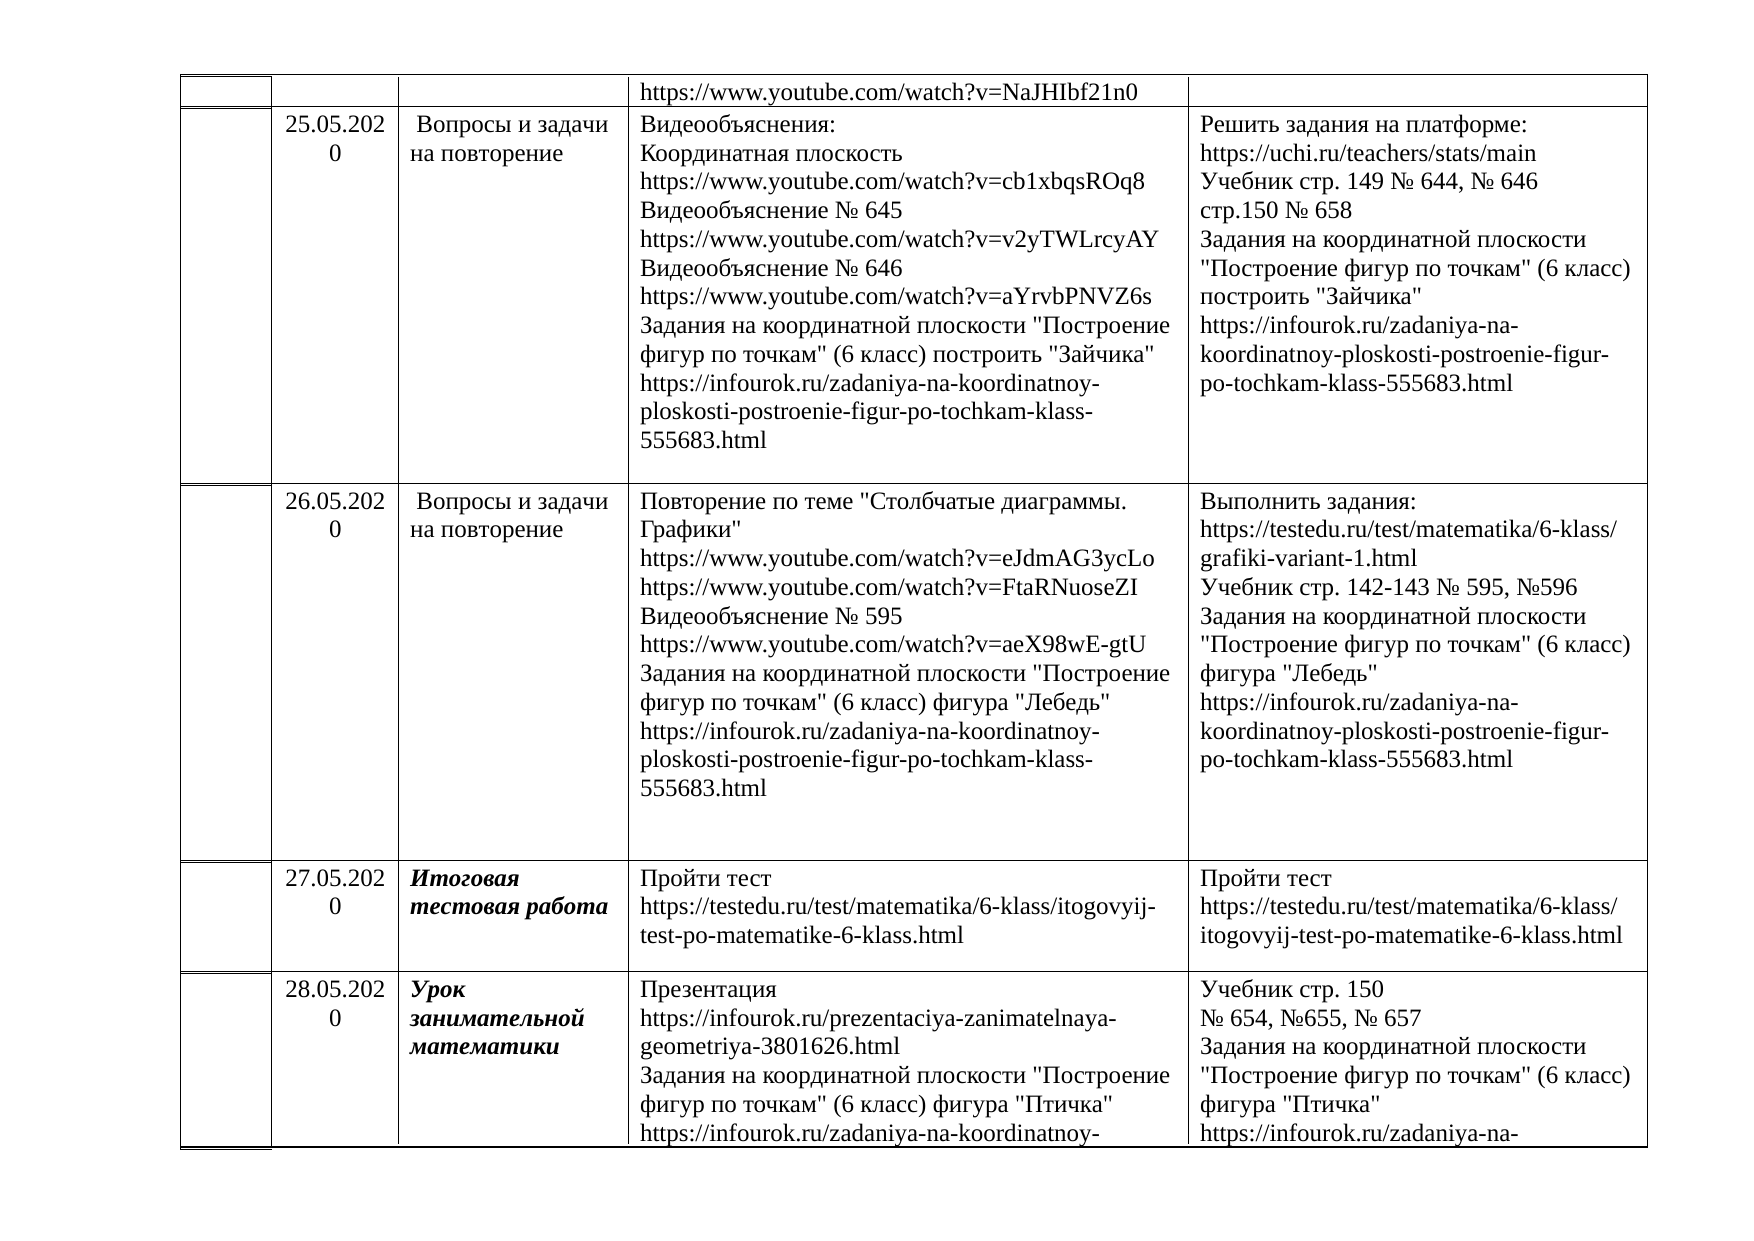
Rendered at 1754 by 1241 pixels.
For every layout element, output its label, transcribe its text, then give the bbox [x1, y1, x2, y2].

table_cell Вопросы и задачи на повторение [399, 107, 628, 483]
table_cell [181, 863, 271, 971]
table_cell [399, 972, 628, 1146]
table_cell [1189, 972, 1647, 1146]
table_cell 26.05.2020 [272, 484, 398, 859]
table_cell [1189, 75, 1647, 106]
table_cell [181, 486, 271, 859]
table_cell Пройти тест https://testedu.ru/test/matematika/6-klass/itogovyij-test-po-matematike-6-klass.html [1189, 861, 1647, 971]
table_cell 25.05.2020 [272, 107, 398, 483]
table_cell 27.05.2020 [272, 861, 398, 971]
table_cell [181, 77, 271, 106]
table_cell Повторение по теме "Столбчатые диаграммы. Графики" https://www.youtube.com/watch?v=eJdmAG3ycLo https://www.youtube.com/watch?v=FtaRNuoseZI Видеообъяснение № 595 https://www.youtube.com/watch?v=aeX98wE-gtU Задания на координатной плоскости "Построение фигур по точкам" (6 класс) фигура "Лебедь" https://infourok.ru/zadaniya-na-koordinatnoy-ploskosti-postroenie-figur-po-tochkam-klass-555683.html [629, 484, 1188, 859]
table_cell 28.05.2020 [272, 972, 399, 1146]
table_cell Выполнить задания: https://testedu.ru/test/matematika/6-klass/grafiki-variant-1.html Учебник стр. 142-143 № 595, №596 Задания на координатной плоскости "Построение фигур по точкам" (6 класс) фигура "Лебедь" https://infourok.ru/zadaniya-na-koordinatnoy-ploskosti-postroenie-figur-po-tochkam-klass-555683.html [1189, 484, 1647, 859]
table_cell Вопросы и задачи на повторение [399, 484, 628, 859]
table_cell Пройти тест https://testedu.ru/test/matematika/6-klass/itogovyij-test-po-matematike-6-klass.html [629, 861, 1188, 971]
table_cell 22.05.2020 [272, 75, 399, 106]
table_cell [629, 972, 1189, 1146]
table_cell [181, 974, 271, 1146]
table_cell [181, 109, 271, 483]
table_cell Итоговая тестовая работа [399, 861, 628, 971]
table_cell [399, 75, 628, 106]
table_cell Решить задания на платформе: https://uchi.ru/teachers/stats/main Учебник стр. 149 № 644, № 646 стр.150 № 658 Задания на координатной плоскости "Построение фигур по точкам" (6 класс) построить "Зайчика" https://infourok.ru/zadaniya-na-koordinatnoy-ploskosti-postroenie-figur-po-tochkam-klass-555683.html [1189, 107, 1647, 483]
table_cell Видеообъяснения: Координатная плоскость https://www.youtube.com/watch?v=cb1xbqsROq8 Видеообъяснение № 645 https://www.youtube.com/watch?v=v2yTWLrcyAY Видеообъяснение № 646 https://www.youtube.com/watch?v=aYrvbPNVZ6s Задания на координатной плоскости "Построение фигур по точкам" (6 класс) построить "Зайчика" https://infourok.ru/zadaniya-na-koordinatnoy-ploskosti-postroenie-figur-po-tochkam-klass-555683.html [629, 107, 1188, 483]
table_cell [629, 75, 1189, 106]
